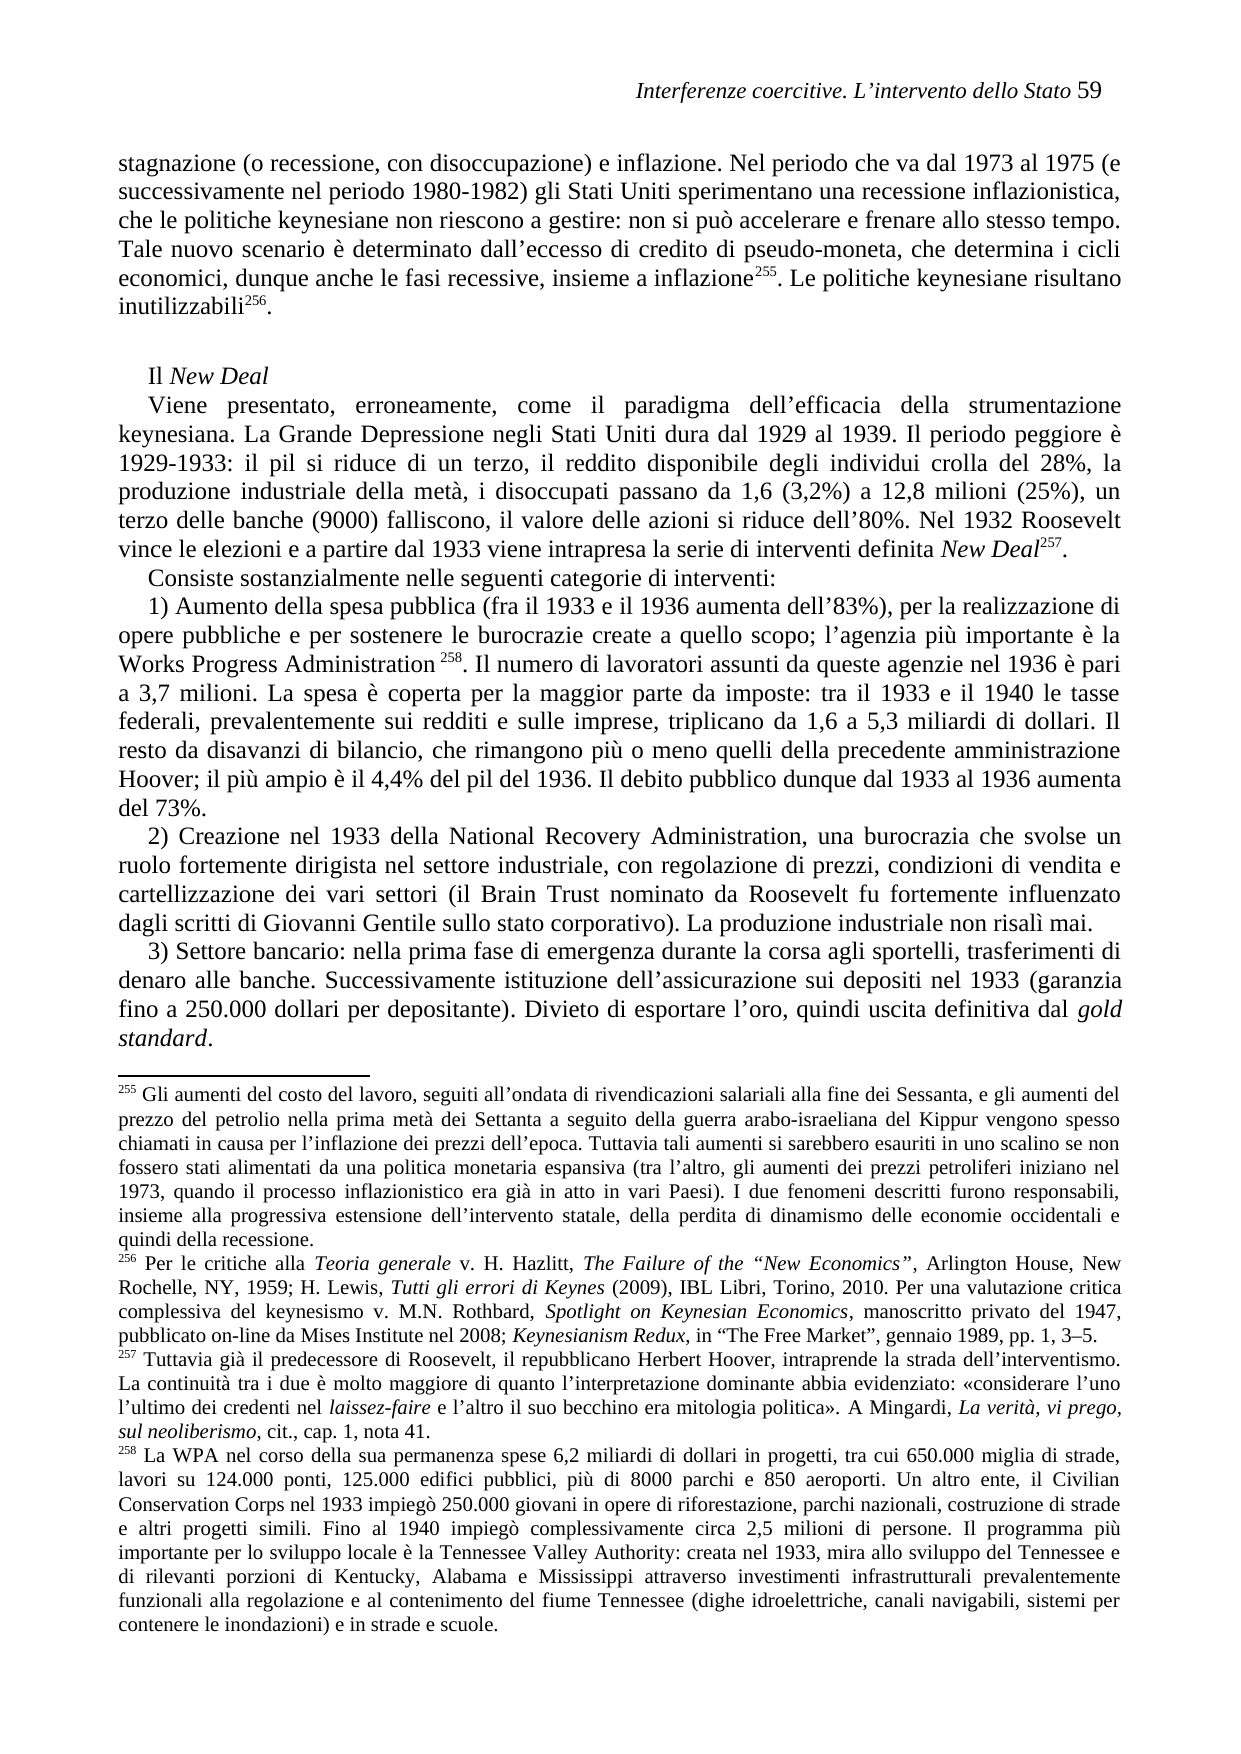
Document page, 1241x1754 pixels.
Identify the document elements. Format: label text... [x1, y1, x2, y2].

text Il New Deal [118, 361, 1122, 390]
text 2) Creazione nel 1933 della National Recovery Administration, una burocrazia che svolse un ruolo fortemente dirigista nel settore industriale, con regolazione di prezzi, condizioni di vendita e cartellizzazione dei vari settori (il Brain Trust nominato da Roosevelt fu fortemente influenzato dagli scritti di Giovanni Gentile sullo stato corporativo). La produzione industriale non risalì mai. [118, 821, 1122, 936]
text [118, 148, 1122, 320]
text 1) Aumento della spesa pubblica (fra il 1933 e il 1936 aumenta dell’83%), per la realizzazione di opere pubbliche e per sostenere le burocrazie create a quello scopo; l’agenzia più importante è la Works Progress Administration . Il numero di lavoratori assunti da queste agenzie nel 1936 è pari a 3,7 milioni. La spesa è coperta per la maggior parte da imposte: tra il 1933 e il 1940 le tasse federali, prevalentemente sui redditi e sulle imprese, triplicano da 1,6 a 5,3 miliardi di dollari. Il resto da disavanzi di bilancio, che rimangono più o meno quelli della precedente amministrazione Hoover; il più ampio è il 4,4% del pil del 1936. Il debito pubblico dunque dal 1933 al 1936 aumenta del 73%. [118, 591, 1122, 821]
text Viene presentato, erroneamente, come il paradigma dell’efficacia della strumentazione keynesiana. La Grande Depressione negli Stati Uniti dura dal 1929 al 1939. Il periodo peggiore è 1929-1933: il pil si riduce di un terzo, il reddito disponibile degli individui crolla del 28%, la produzione industriale della metà, i disoccupati passano da 1,6 (3,2%) a 12,8 milioni (25%), un terzo delle banche (9000) falliscono, il valore delle azioni si riduce dell’80%. Nel 1932 Roosevelt vince le elezioni e a partire dal 1933 viene intrapresa la serie di interventi definita New Deal. [118, 390, 1122, 563]
text Consiste sostanzialmente nelle seguenti categorie di interventi: [118, 563, 1122, 591]
text 3) Settore bancario: nella prima fase di emergenza durante la corsa agli sportelli, trasferimenti di denaro alle banche. Successivamente istituzione dell’assicurazione sui depositi nel 1933 (garanzia fino a 250.000 dollari per depositante). Divieto di esportare l’oro, quindi uscita definitiva dal gold standard. [118, 936, 1122, 1051]
